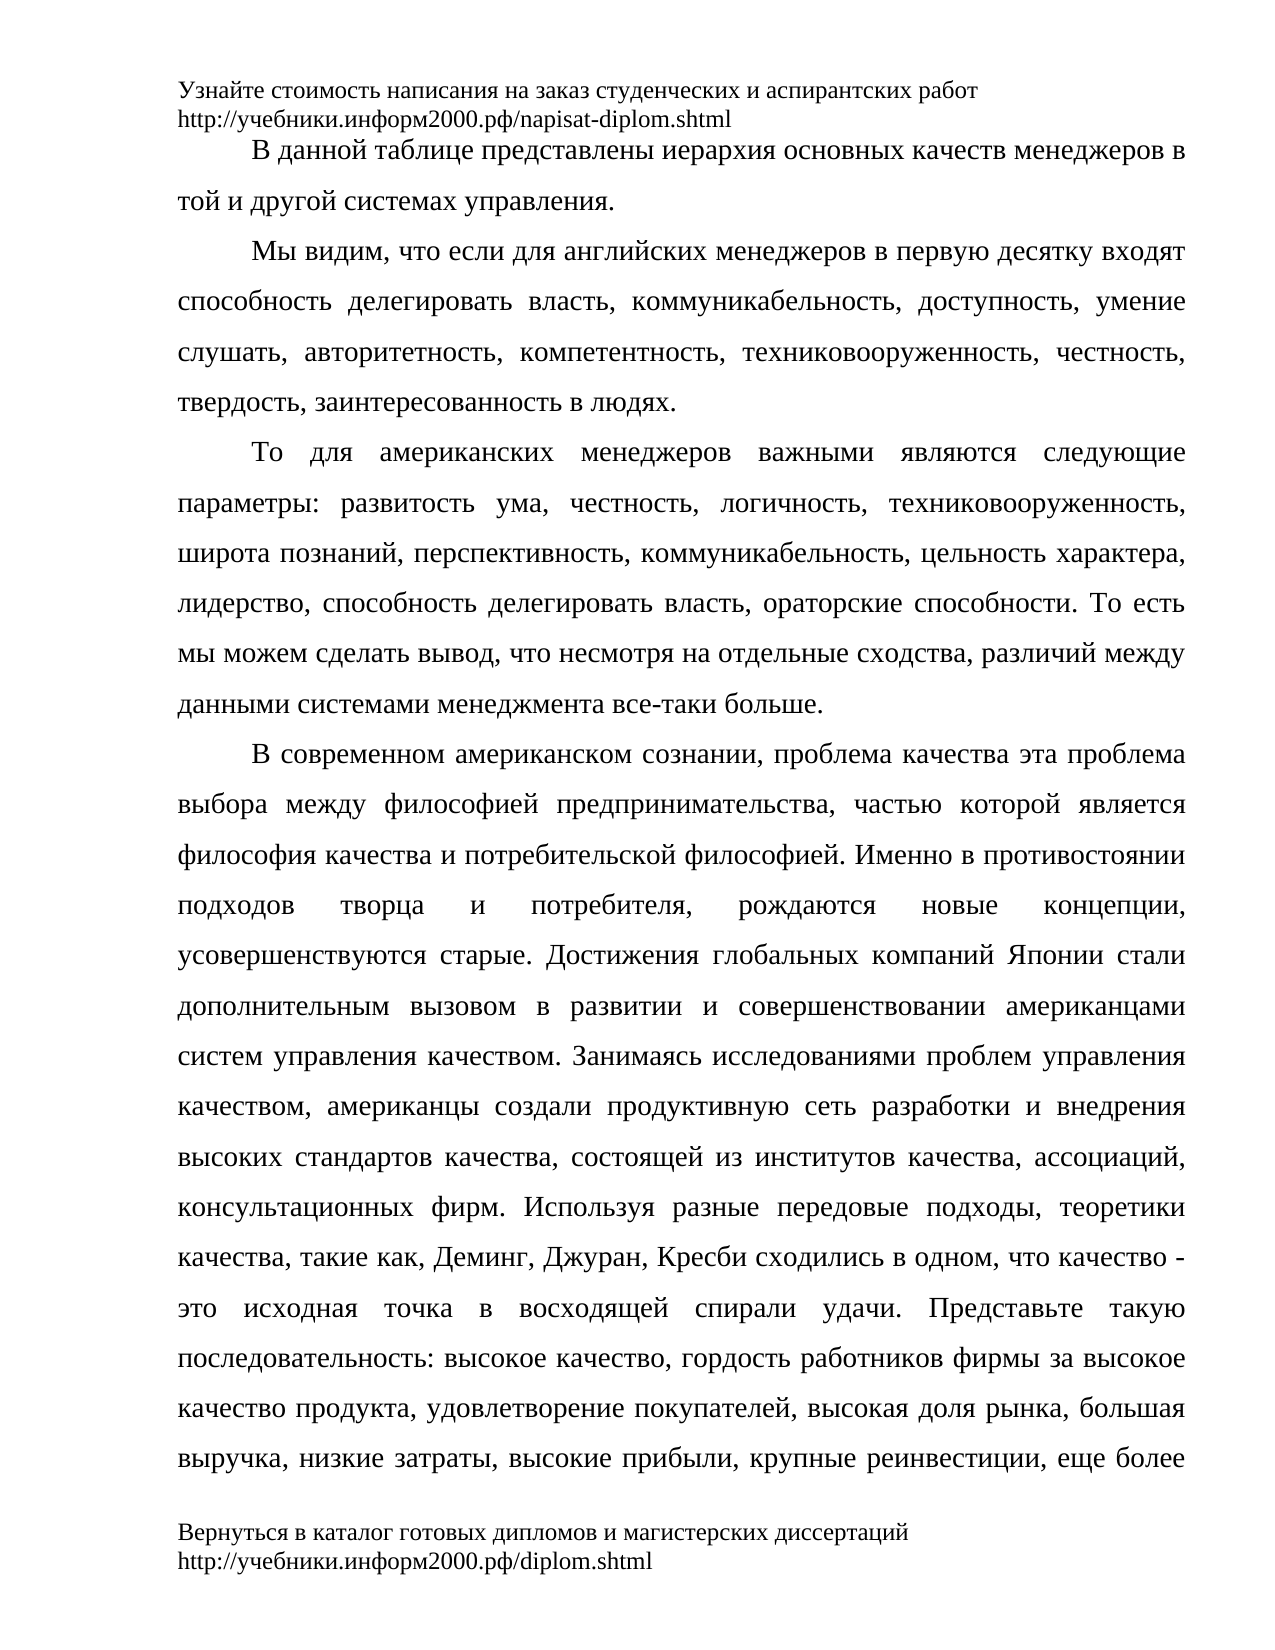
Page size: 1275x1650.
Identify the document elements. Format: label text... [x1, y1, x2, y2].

text Мы видим, что если для английских менеджеров в первую десятку входят способность делегировать власть, коммуникабельность, доступность, умение слушать, авторитетность, компетентность, техниковооруженность, честность, твердость, заинтересованность в людях. [177, 233, 1186, 418]
text То для американских менеджеров важными являются следующие параметры: развитость ума, честность, логичность, техниковооруженность, широта познаний, перспективность, коммуникабельность, цельность характера, лидерство, способность делегировать власть, ораторские способности. То есть мы можем сделать вывод, что несмотря на отдельные сходства, различий между данными системами менеджмента все-таки больше. [177, 434, 1186, 719]
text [177, 736, 1186, 1474]
text В данной таблице представлены иерархия основных качеств менеджеров в той и другой системах управления. [177, 132, 1186, 216]
